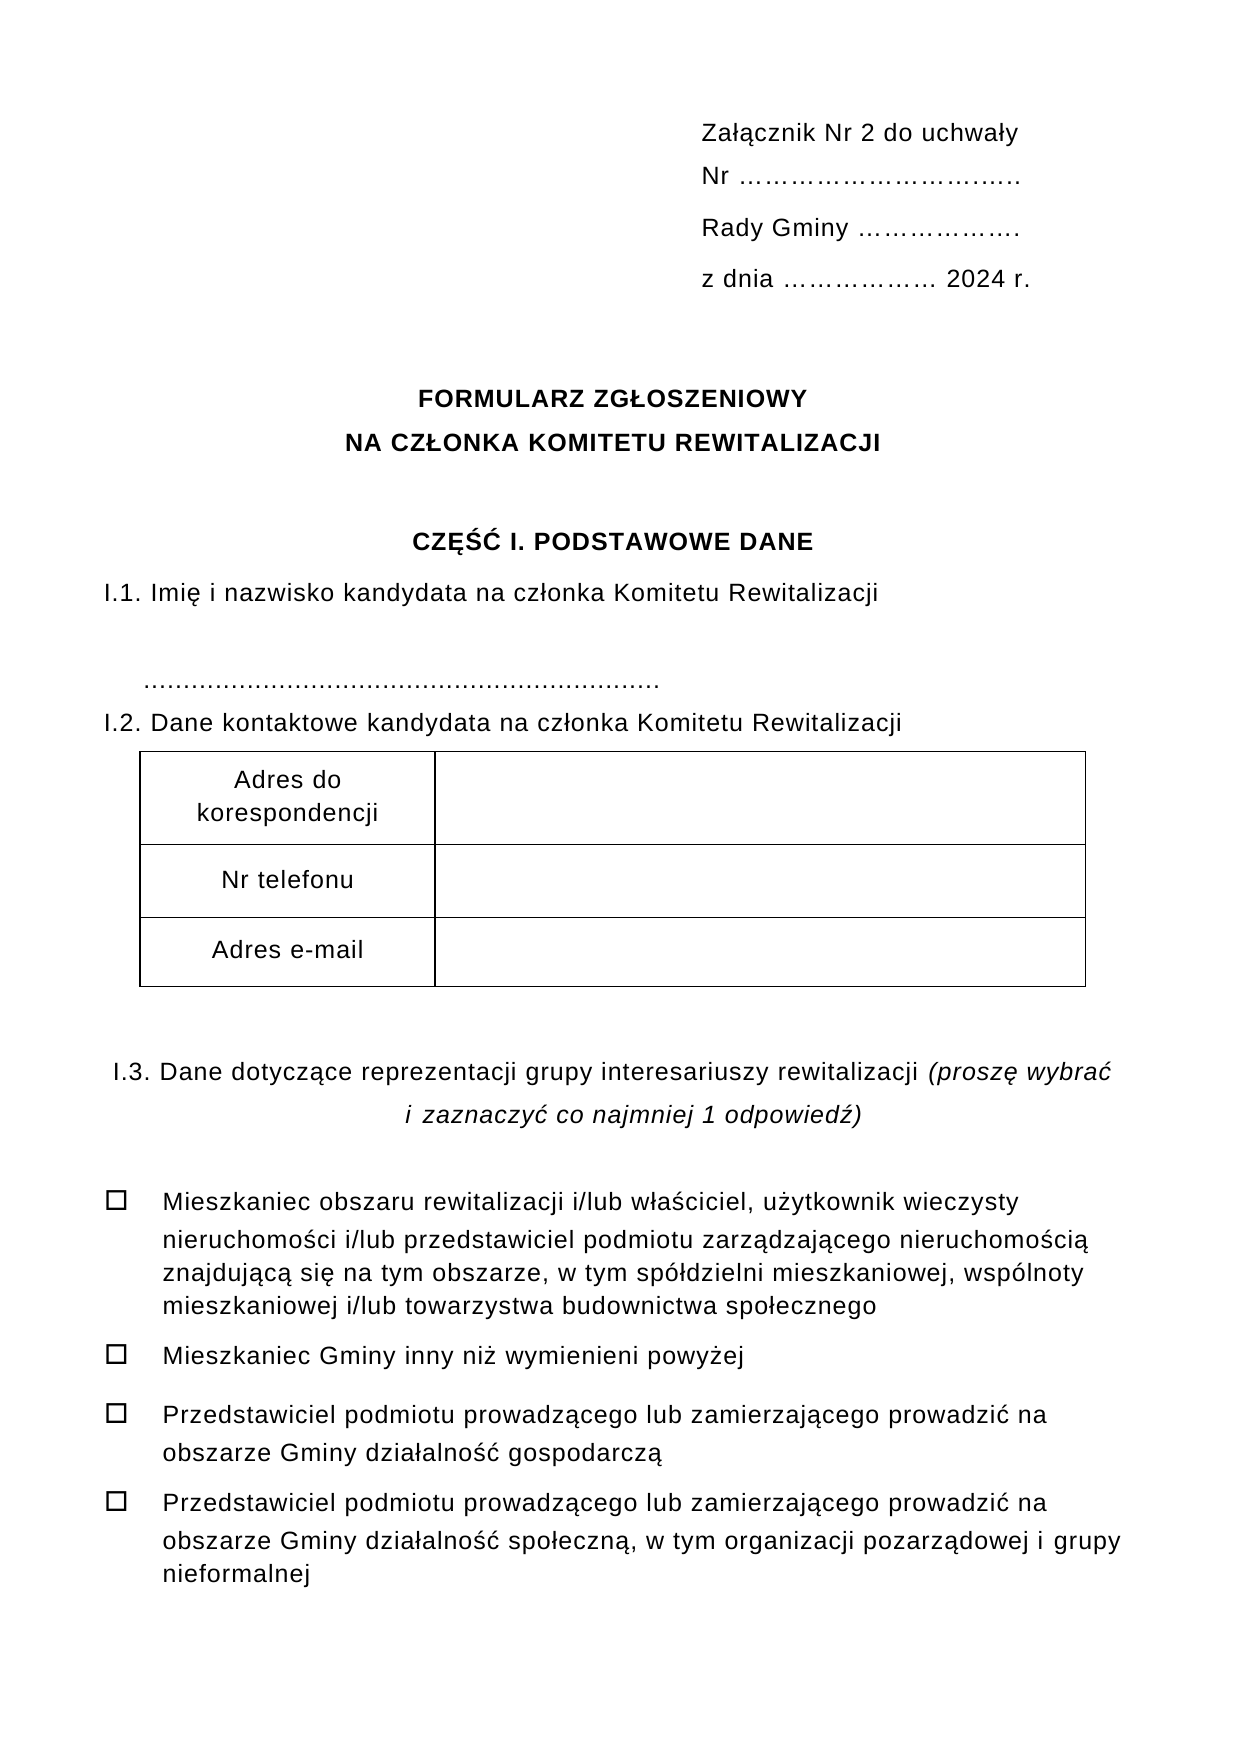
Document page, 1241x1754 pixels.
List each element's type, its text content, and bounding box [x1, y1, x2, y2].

table_header Adres do korespondencji [141, 752, 434, 844]
table_cell Adres e-mail [141, 918, 434, 986]
text I.1. Imię i nazwisko kandydata na członka Komitetu Rewitalizacji [103, 578, 1122, 607]
list Mieszkaniec Gminy inny niż wymienieni powyżej [103, 1324, 1122, 1375]
text Załącznik Nr 2 do uchwały Nr ……………………….….. [701, 118, 1122, 190]
text CZĘŚĆ I. PODSTAWOWE DANE [103, 527, 1122, 556]
table_header [436, 752, 1085, 844]
text I.3. Dane dotyczące reprezentacji grupy interesariuszy rewitalizacji (proszę wybrać i zaznaczyć co najmniej 1 odpowiedź) [104, 1057, 1122, 1128]
text I.2. Dane kontaktowe kandydata na członka Komitetu Rewitalizacji [103, 708, 1122, 737]
list Przedstawiciel podmiotu prowadzącego lub zamierzającego prowadzić na obszarze Gminy działalność społeczną, w tym organizacji pozarządowej i grupy nieformalnej [103, 1471, 1122, 1588]
list Przedstawiciel podmiotu prowadzącego lub zamierzającego prowadzić na obszarze Gminy działalność gospodarczą [103, 1383, 1122, 1466]
table_cell [436, 845, 1085, 917]
text z dnia ……………… 2024 r. [701, 264, 1122, 293]
text FORMULARZ ZGŁOSZENIOWY [103, 384, 1122, 413]
list Mieszkaniec obszaru rewitalizacji i/lub właściciel, użytkownik wieczysty nieruchomości i/lub przedstawiciel podmiotu zarządzającego nieruchomością znajdującą się na tym obszarze, w tym spółdzielni mieszkaniowej, wspólnoty mieszkaniowej i/lub towarzystwa budownictwa społecznego [103, 1170, 1122, 1320]
table_cell Nr telefonu [141, 845, 434, 917]
text ................................................................. [103, 665, 1122, 693]
text Rady Gminy ………………. [701, 213, 1122, 242]
table_cell [436, 918, 1085, 986]
text NA CZŁONKA KOMITETU REWITALIZACJI [103, 428, 1122, 456]
